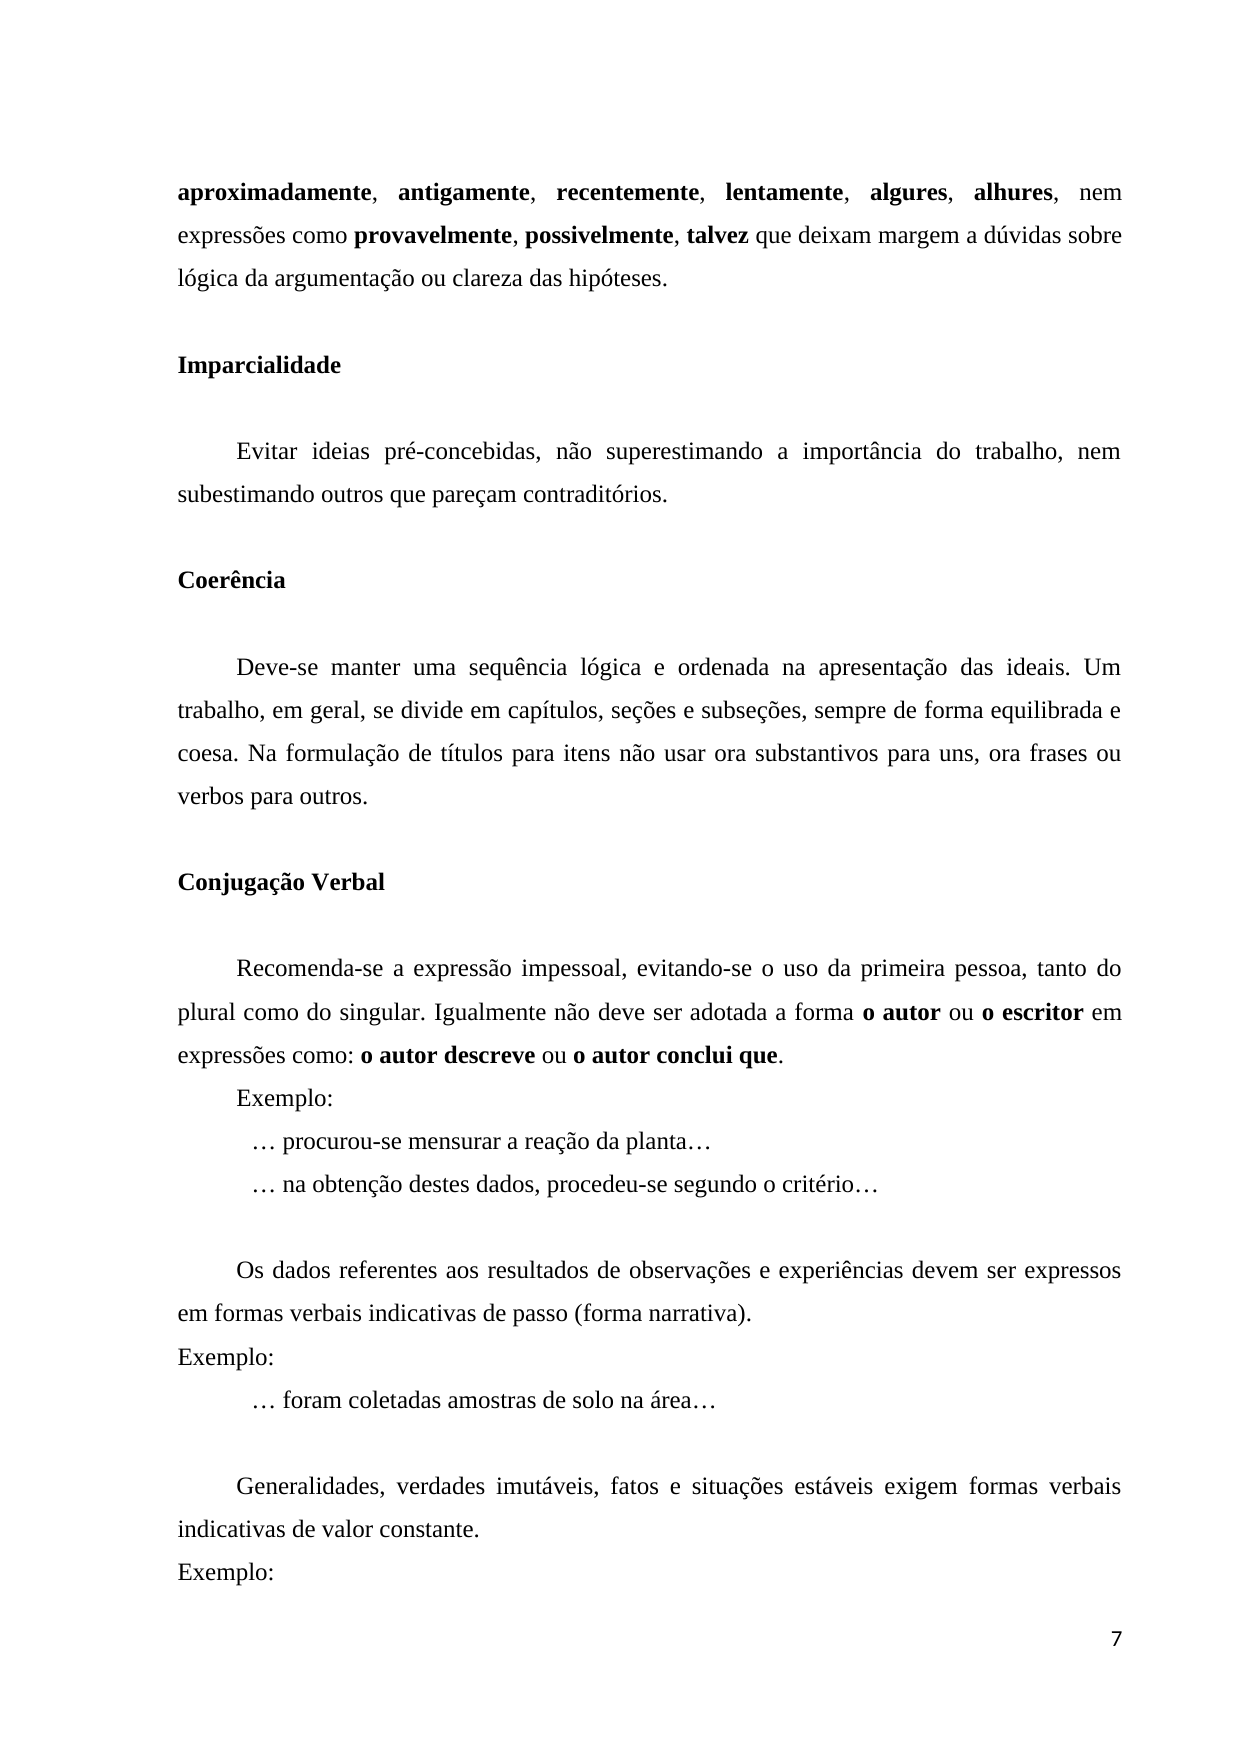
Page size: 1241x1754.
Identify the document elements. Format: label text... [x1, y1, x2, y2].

text Os dados referentes aos resultados de observações e experiências devem ser expressos em formas verbais indicativas de passo (forma narrativa). [177, 1255, 1122, 1327]
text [177, 177, 1122, 292]
text Deve-se manter uma sequência lógica e ordenada na apresentação das ideais. Um trabalho, em geral, se divide em capítulos, seções e subseções, sempre de forma equilibrada e coesa. Na formulação de títulos para itens não usar ora substantivos para uns, ora frases ou verbos para outros. [177, 652, 1122, 810]
text Recomenda-se a expressão impessoal, evitando-se o uso da primeira pessoa, tanto do plural como do singular. Igualmente não deve ser adotada a forma o autor ou o escritor em expressões como: o autor descreve ou o autor conclui que. [177, 953, 1122, 1068]
text … foram coletadas amostras de solo na área… [177, 1385, 1122, 1413]
text … na obtenção destes dados, procedeu-se segundo o critério… [177, 1169, 1122, 1198]
text Conjugação Verbal [177, 867, 1122, 896]
text Evitar ideias pré-concebidas, não superestimando a importância do trabalho, nem subestimando outros que pareçam contraditórios. [177, 436, 1122, 508]
text Coerência [177, 565, 1122, 594]
text Generalidades, verdades imutáveis, fatos e situações estáveis exigem formas verbais indicativas de valor constante. [177, 1471, 1122, 1543]
text Exemplo: [177, 1557, 1122, 1586]
text Imparcialidade [177, 350, 1122, 378]
text Exemplo: [177, 1083, 1122, 1112]
text Exemplo: [177, 1342, 1122, 1370]
text … procurou-se mensurar a reação da planta… [177, 1126, 1122, 1155]
